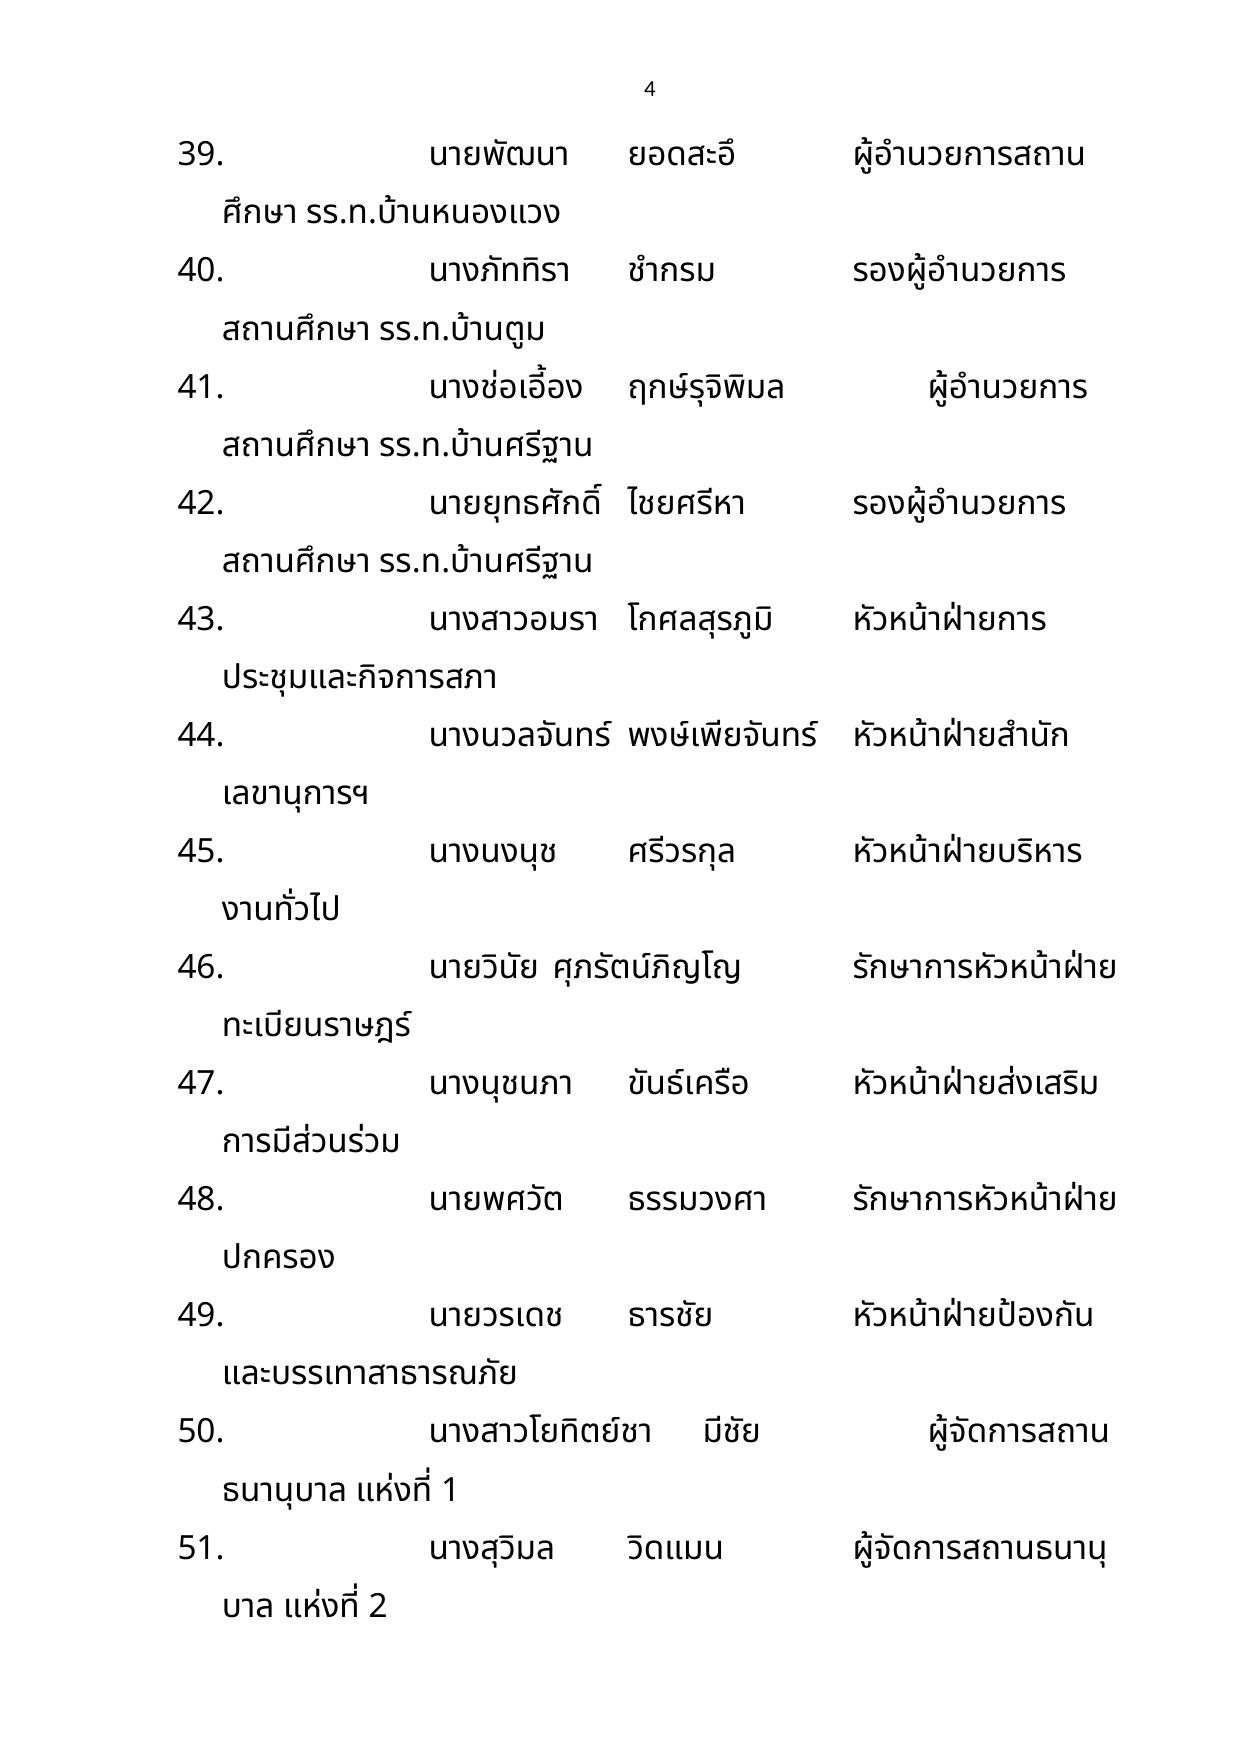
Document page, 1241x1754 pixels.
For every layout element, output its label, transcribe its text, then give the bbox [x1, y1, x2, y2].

list นางนงนุช ศรีวรกุล หัวหน้าฝ่ายบริหารงานทั่วไป [177, 827, 1122, 936]
list นางสุวิมล วิดแมน ผู้จัดการสถานธนานุบาล แห่งที่ 2 [177, 1523, 1122, 1632]
list นายพศวัต ธรรมวงศา รักษาการหัวหน้าฝ่ายปกครอง [177, 1175, 1122, 1284]
list นางสาวโยทิตย์ชา มีชัย ผู้จัดการสถานธนานุบาล แห่งที่ 1 [177, 1407, 1122, 1516]
list นายยุทธศักดิ์ ไชยศรีหา รองผู้อำนวยการสถานศึกษา รร.ท.บ้านศรีฐาน [177, 479, 1122, 587]
list นายวินัย ศุภรัตน์ภิญโญ รักษาการหัวหน้าฝ่ายทะเบียนราษฎร์ [177, 943, 1122, 1052]
list นางนวลจันทร์ พงษ์เพียจันทร์ หัวหน้าฝ่ายสำนักเลขานุการฯ [177, 711, 1122, 819]
list นายพัฒนา ยอดสะอึ ผู้อำนวยการสถานศึกษา รร.ท.บ้านหนองแวง [177, 130, 1122, 239]
list นางช่อเอี้อง ฤกษ์รุจิพิมล ผู้อำนวยการสถานศึกษา รร.ท.บ้านศรีฐาน [177, 362, 1122, 471]
list นางนุชนภา ขันธ์เครือ หัวหน้าฝ่ายส่งเสริมการมีส่วนร่วม [177, 1059, 1122, 1168]
list นายวรเดช ธารชัย หัวหน้าฝ่ายป้องกันและบรรเทาสาธารณภัย [177, 1291, 1122, 1400]
list นางภัททิรา ชำกรม รองผู้อำนวยการสถานศึกษา รร.ท.บ้านตูม [177, 246, 1122, 355]
list นางสาวอมรา โกศลสุรภูมิ หัวหน้าฝ่ายการประชุมและกิจการสภา [177, 595, 1122, 703]
